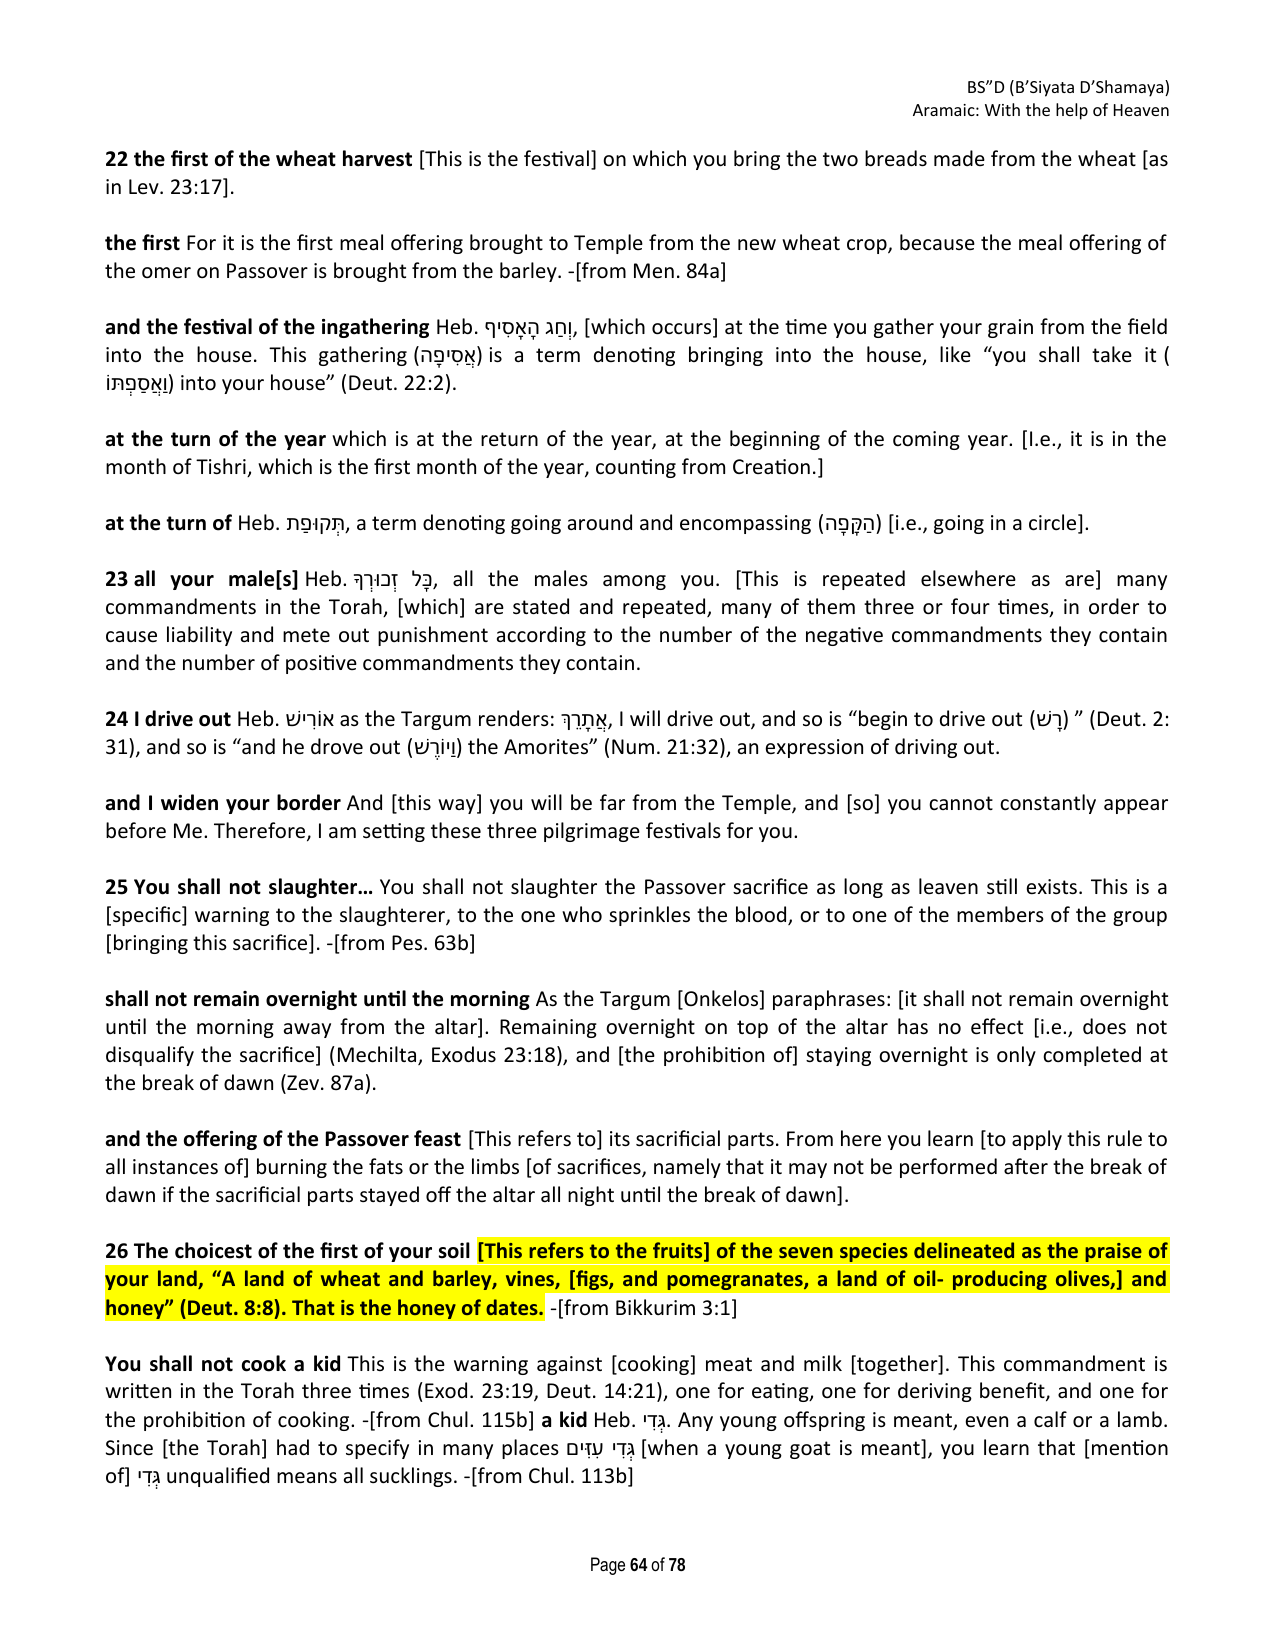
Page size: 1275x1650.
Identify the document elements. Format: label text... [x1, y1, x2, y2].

text and the offering of the Passover feast [This refers to] its sacrificial parts. From here you learn [to apply this rule to all instances of] burning the fats or the limbs [of sacrifices, namely that it may not be performed after the break of dawn if the sacrificial parts stayed off the altar all night until the break of dawn]. [105, 1124, 1170, 1208]
text You shall not cook a kid This is the warning against [cooking] meat and milk [together]. This commandment is written in the Torah three times (Exod. 23:19, Deut. 14:21), one for eating, one for deriving benefit, and one for the prohibition of cooking. -[from Chul. 115b] a kid Heb. גְּדִי. Any young offspring is meant, even a calf or a lamb. Since [the Torah] had to specify in many places גְּדִי עִזִּים [when a young goat is meant], you learn that [mention of] גְּדִי unqualified means all sucklings. -[from Chul. 113b] [105, 1349, 1170, 1489]
text 23 all your male[s] Heb. כָּל זְכוּרְךָ, all the males among you. [This is repeated elsewhere as are] many commandments in the Torah, [which] are stated and repeated, many of them three or four times, in order to cause liability and mete out punishment according to the number of the negative commandments they contain and the number of positive commandments they contain. [105, 564, 1170, 676]
text 26 The choicest of the first of your soil [This refers to the fruits] of the seven species delineated as the praise of your land, “A land of wheat and barley, vines, [figs, and pomegranates, a land of oil- producing olives,] and honey” (Deut. 8:8). That is the honey of dates. -[from Bikkurim 3:1] [105, 1237, 1170, 1265]
text and I widen your border And [this way] you will be far from the Temple, and [so] you cannot constantly appear before Me. Therefore, I am setting these three pilgrimage festivals for you. [105, 788, 1170, 844]
text 25 You shall not slaughter… You shall not slaughter the Passover sacrifice as long as leaven still exists. This is a [specific] warning to the slaughterer, to the one who sprinkles the blood, or to one of the members of the group [bringing this sacrifice]. -[from Pes. 63b] [105, 872, 1170, 956]
text at the turn of the year which is at the return of the year, at the beginning of the coming year. [I.e., it is in the month of Tishri, which is the first month of the year, counting from Creation.] [105, 424, 1170, 480]
text and the festival of the ingathering Heb. וְחַג הָאָָסִיף, [which occurs] at the time you gather your grain from the field into the house. This gathering (אֲסִיפָה) is a term denoting bringing into the house, like “you shall take it (וַאֲסַפְתּוֹ) into your house” (Deut. 22:2). [105, 312, 1170, 396]
text shall not remain overnight until the morning As the Targum [Onkelos] paraphrases: [it shall not remain overnight until the morning away from the altar]. Remaining overnight on top of the altar has no effect [i.e., does not disqualify the sacrifice] (Mechilta, Exodus 23:18), and [the prohibition of] staying overnight is only completed at the break of dawn (Zev. 87a). [105, 984, 1170, 1096]
text 22 the first of the wheat harvest [This is the festival] on which you bring the two breads made from the wheat [as in Lev. 23:17]. [105, 144, 1170, 200]
text at the turn of Heb. תְּקוּפַת, a term denoting going around and encompassing (הַקָּפָה) [i.e., going in a circle]. [105, 508, 1170, 536]
text 24 I drive out Heb. אוֹרִישׁ as the Targum renders: אֲתָרֵךְ, I will drive out, and so is “begin to drive out (רָשׁ) ” (Deut. 2: 31), and so is “and he drove out (וַיוֹרֶשׁ) the Amorites” (Num. 21:32), an expression of driving out. [105, 704, 1170, 760]
text the first For it is the first meal offering brought to Temple from the new wheat crop, because the meal offering of the omer on Passover is brought from the barley. -[from Men. 84a] [105, 228, 1170, 284]
